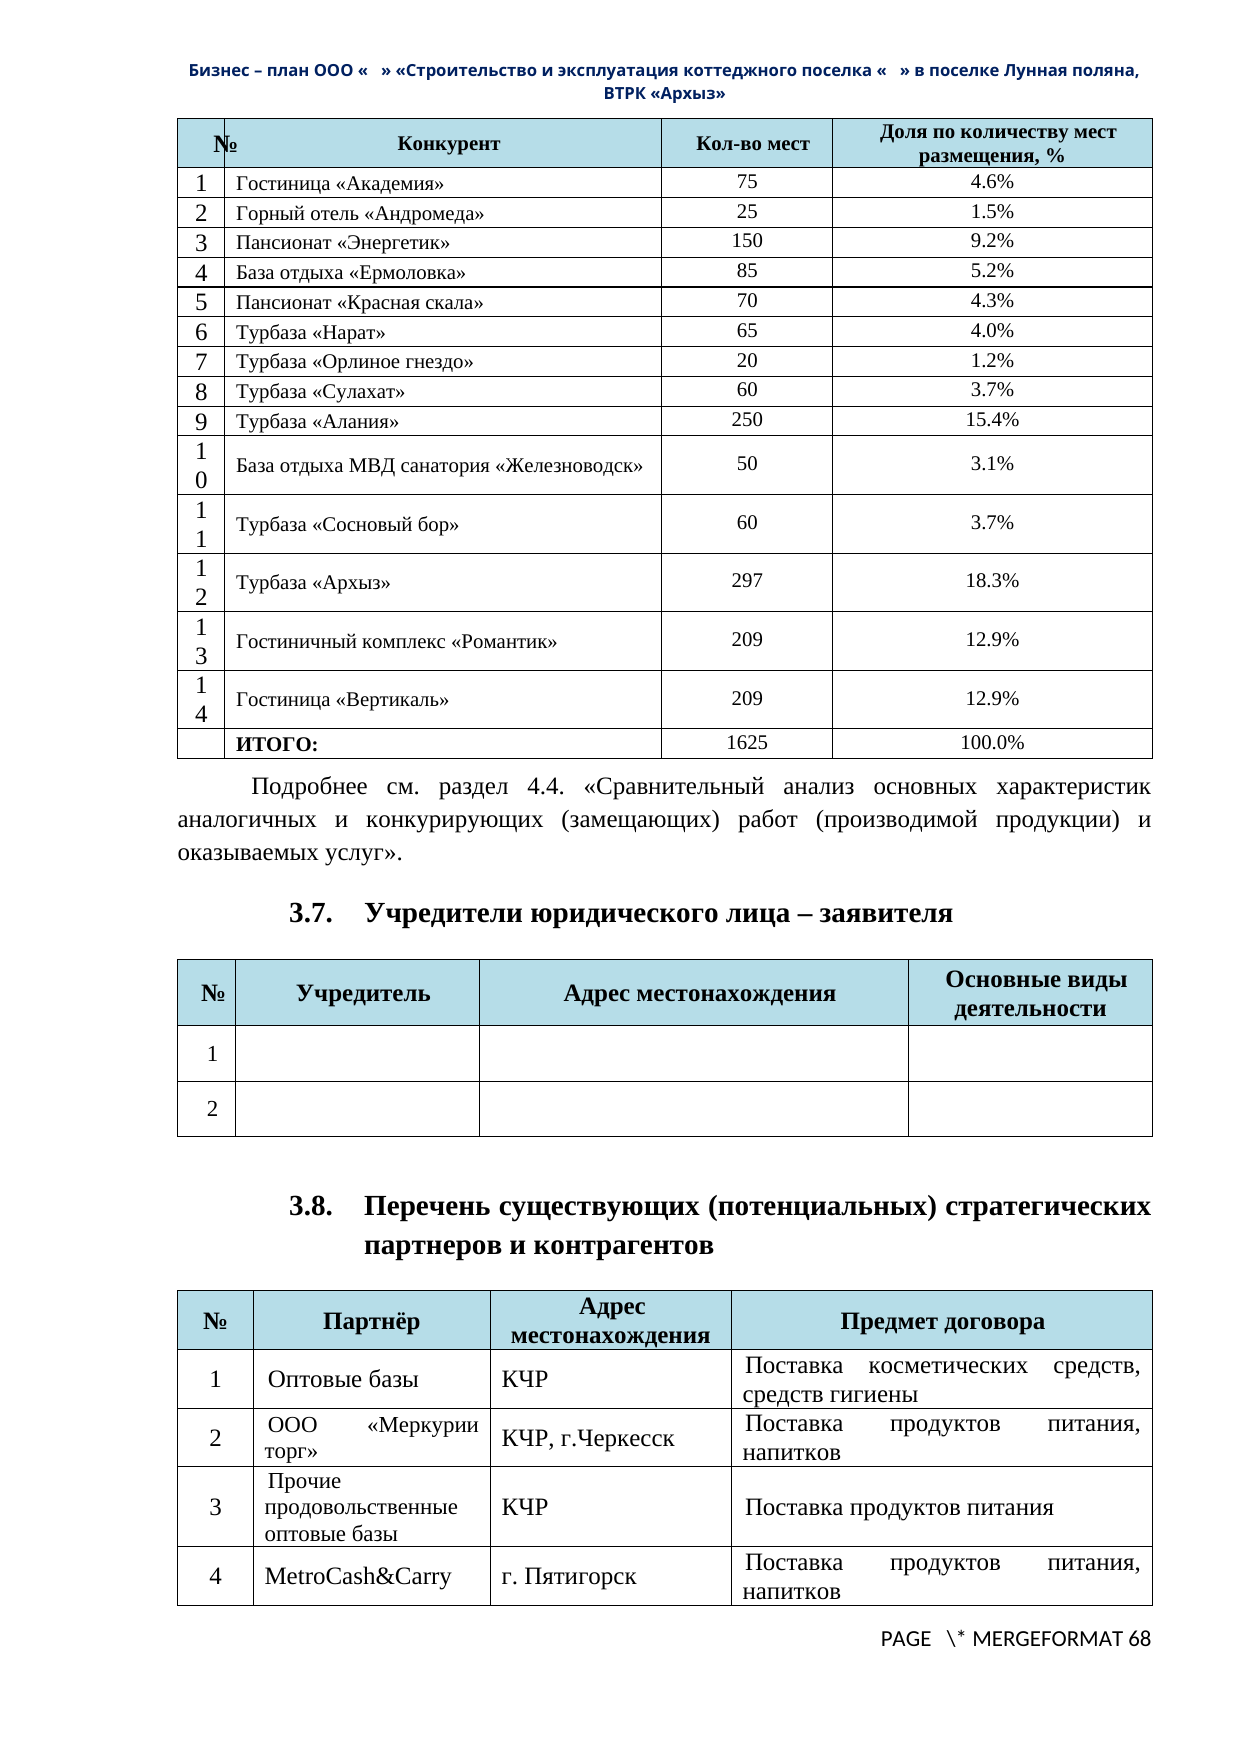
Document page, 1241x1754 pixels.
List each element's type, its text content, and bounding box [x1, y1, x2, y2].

table_header Учредитель [236, 960, 479, 1025]
table_cell 5 [178, 288, 224, 316]
table_cell Пансионат «Энергетик» [225, 228, 661, 257]
table_cell Турбаза «Сосновый бор» [225, 495, 661, 552]
table_cell 1.5% [833, 198, 1152, 227]
table_header Кол-во мест [662, 119, 832, 167]
table_cell 10 [178, 436, 224, 494]
table_cell 2 [178, 1409, 253, 1466]
table_cell 12.9% [833, 671, 1152, 728]
table_cell Турбаза «Сулахат» [225, 377, 661, 406]
table_cell 209 [662, 612, 832, 669]
table_cell Турбаза «Орлиное гнездо» [225, 347, 661, 376]
table_cell 1 [178, 1350, 253, 1407]
table_header Основные виды деятельности [909, 960, 1152, 1025]
table_cell 65 [662, 317, 832, 346]
table_cell 3.7% [833, 377, 1152, 406]
table_cell 4.3% [833, 288, 1152, 316]
table_cell 1.2% [833, 347, 1152, 376]
table_cell 18.3% [833, 554, 1152, 611]
table_cell 209 [662, 671, 832, 728]
table_header Адрес местонахождения [491, 1291, 731, 1349]
table_cell 1 [178, 168, 224, 197]
table_header № [178, 119, 224, 167]
table_cell 75 [662, 168, 832, 197]
table_cell 60 [662, 377, 832, 406]
table_cell Поставка продуктов питания, напитков [732, 1409, 1152, 1466]
table_cell ИТОГО: [225, 729, 661, 758]
table_cell 4 [178, 258, 224, 286]
table_cell MetroCash&Carry [254, 1547, 490, 1604]
table_header Адрес местонахождения [480, 960, 908, 1025]
table_cell Гостиница «Академия» [225, 168, 661, 197]
table_cell 100.0% [833, 729, 1152, 758]
table_cell 13 [178, 612, 224, 669]
table_cell Поставка косметических средств, средств гигиены [732, 1350, 1152, 1407]
table_cell [236, 1026, 479, 1081]
table_cell 3.1% [833, 436, 1152, 494]
table_cell Гостиница «Вертикаль» [225, 671, 661, 728]
table_cell 297 [662, 554, 832, 611]
table_cell Горный отель «Андромеда» [225, 198, 661, 227]
table_cell [480, 1026, 908, 1081]
table_cell Турбаза «Нарат» [225, 317, 661, 346]
text Перечень существующих (потенциальных) стратегических партнеров и контрагентов [289, 1188, 1152, 1260]
table_header № [178, 1291, 253, 1349]
table_cell 250 [662, 407, 832, 435]
table_cell 3 [178, 228, 224, 257]
table_cell Оптовые базы [254, 1350, 490, 1407]
text Подробнее см. раздел 4.4. «Сравнительный анализ основных характеристик аналогичных и конкурирующих (замещающих) работ (производимой продукции) и оказываемых услуг». [177, 771, 1152, 866]
table_cell Пансионат «Красная скала» [225, 288, 661, 316]
table_cell [909, 1082, 1152, 1136]
table_cell [178, 729, 224, 758]
table_cell 20 [662, 347, 832, 376]
table_cell 3.7% [833, 495, 1152, 552]
table_cell 70 [662, 288, 832, 316]
table_cell 8 [178, 377, 224, 406]
table_cell Турбаза «Алания» [225, 407, 661, 435]
table_cell ООО «Меркурии торг» [254, 1409, 490, 1466]
table_cell 3 [178, 1467, 253, 1546]
table_cell 14 [178, 671, 224, 728]
table_cell 5.2% [833, 258, 1152, 286]
table_cell 9.2% [833, 228, 1152, 257]
table_cell База отдыха «Ермоловка» [225, 258, 661, 286]
table_header Предмет договора [732, 1291, 1152, 1349]
table_cell 11 [178, 495, 224, 552]
table_cell 4.0% [833, 317, 1152, 346]
table_cell 2 [178, 1082, 235, 1136]
table_cell Поставка продуктов питания [732, 1467, 1152, 1546]
table_cell 4 [178, 1547, 253, 1604]
table_cell 1625 [662, 729, 832, 758]
table_cell 85 [662, 258, 832, 286]
table_cell г. Пятигорск [491, 1547, 731, 1604]
table_cell 4.6% [833, 168, 1152, 197]
table_cell [236, 1082, 479, 1136]
table_cell 9 [178, 407, 224, 435]
table_cell КЧР [491, 1350, 731, 1407]
text Учредители юридического лица – заявителя [289, 896, 1152, 929]
table_cell 150 [662, 228, 832, 257]
table_cell 12.9% [833, 612, 1152, 669]
table_cell 12 [178, 554, 224, 611]
table_header Доля по количеству мест размещения, % [833, 119, 1152, 167]
table_cell Прочие продовольственные оптовые базы [254, 1467, 490, 1546]
table_cell 7 [178, 347, 224, 376]
table_cell 50 [662, 436, 832, 494]
table_cell Турбаза «Архыз» [225, 554, 661, 611]
table_header Конкурент [225, 119, 661, 167]
table_cell КЧР [491, 1467, 731, 1546]
table_cell 60 [662, 495, 832, 552]
table_cell 25 [662, 198, 832, 227]
table_cell База отдыха МВД санатория «Железноводск» [225, 436, 661, 494]
table_cell КЧР, г.Черкесск [491, 1409, 731, 1466]
table_cell 2 [178, 198, 224, 227]
table_header № [178, 960, 235, 1025]
table_header Партнёр [254, 1291, 490, 1349]
table_cell Поставка продуктов питания, напитков [732, 1547, 1152, 1604]
table_cell 1 [178, 1026, 235, 1081]
table_cell 6 [178, 317, 224, 346]
table_cell [909, 1026, 1152, 1081]
table_cell 15.4% [833, 407, 1152, 435]
table_cell [480, 1082, 908, 1136]
table_cell Гостиничный комплекс «Романтик» [225, 612, 661, 669]
